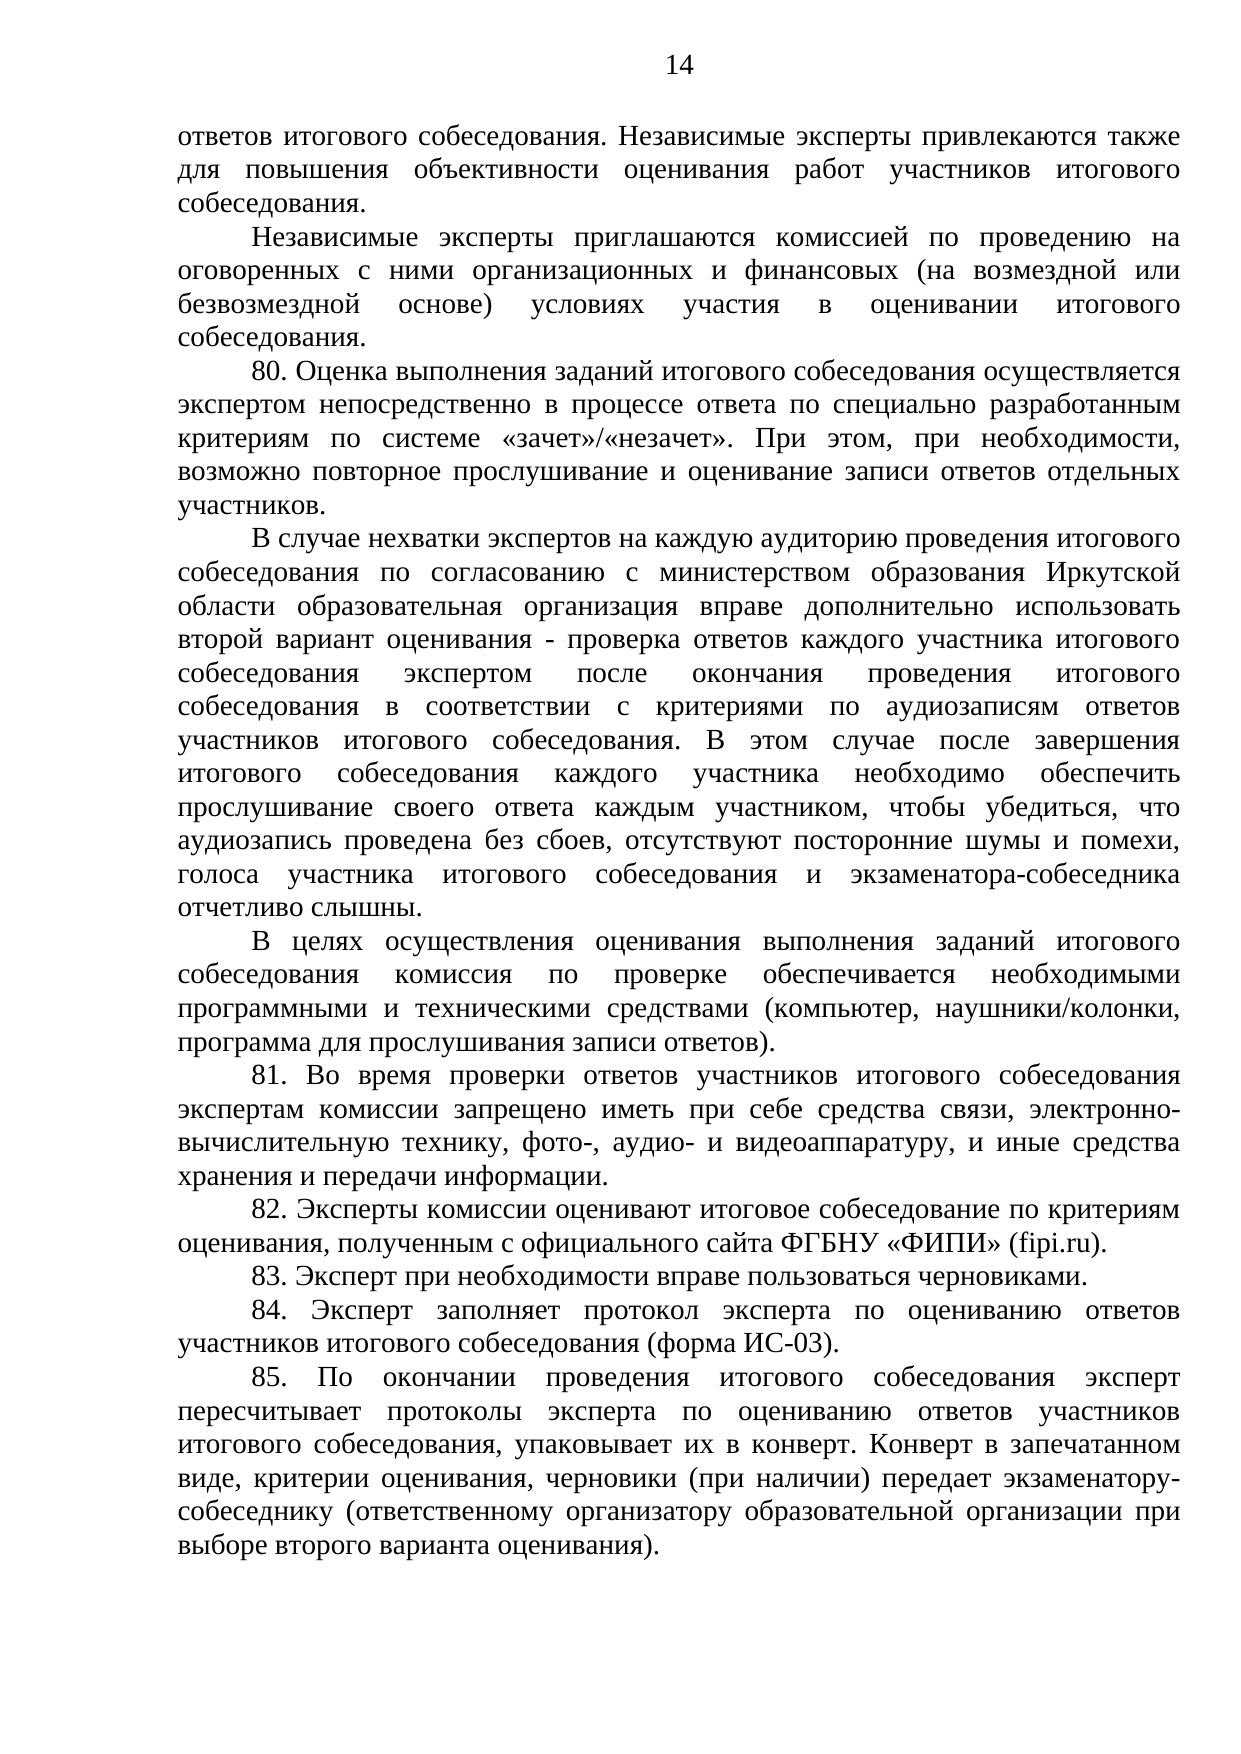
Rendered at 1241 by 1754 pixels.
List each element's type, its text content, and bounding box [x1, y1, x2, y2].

text 81. Во время проверки ответов участников итогового собеседования экспертам комиссии запрещено иметь при себе средства связи, электронно-вычислительную технику, фото-, аудио- и видеоаппаратуру, и иные средства хранения и передачи информации. [177, 1057, 1181, 1191]
text В случае нехватки экспертов на каждую аудиторию проведения итогового собеседования по согласованию с министерством образования Иркутской области образовательная организация вправе дополнительно использовать второй вариант оценивания - проверка ответов каждого участника итогового собеседования экспертом после окончания проведения итогового собеседования в соответствии с критериями по аудиозаписям ответов участников итогового собеседования. В этом случае после завершения итогового собеседования каждого участника необходимо обеспечить прослушивание своего ответа каждым участником, чтобы убедиться, что аудиозапись проведена без сбоев, отсутствуют посторонние шумы и помехи, голоса участника итогового собеседования и экзаменатора-собеседника отчетливо слышны. [177, 521, 1181, 923]
text Независимые эксперты приглашаются комиссией по проведению на оговоренных с ними организационных и финансовых (на возмездной или безвозмездной основе) условиях участия в оценивании итогового собеседования. [177, 219, 1181, 353]
text 85. По окончании проведения итогового собеседования эксперт пересчитывает протоколы эксперта по оцениванию ответов участников итогового собеседования, упаковывает их в конверт. Конверт в запечатанном виде, критерии оценивания, черновики (при наличии) передает экзаменатору-собеседнику (ответственному организатору образовательной организации при выборе второго варианта оценивания). [177, 1359, 1181, 1560]
text 83. Эксперт при необходимости вправе пользоваться черновиками. [177, 1258, 1181, 1292]
text 84. Эксперт заполняет протокол эксперта по оцениванию ответов участников итогового собеседования (форма ИС-03). [177, 1292, 1181, 1359]
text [177, 118, 1181, 219]
text 80. Оценка выполнения заданий итогового собеседования осуществляется экспертом непосредственно в процессе ответа по специально разработанным критериям по системе «зачет»/«незачет». При этом, при необходимости, возможно повторное прослушивание и оценивание записи ответов отдельных участников. [177, 353, 1181, 521]
text 82. Эксперты комиссии оценивают итоговое собеседование по критериям оценивания, полученным с официального сайта ФГБНУ «ФИПИ» (fipi.ru). [177, 1191, 1181, 1258]
text В целях осуществления оценивания выполнения заданий итогового собеседования комиссия по проверке обеспечивается необходимыми программными и техническими средствами (компьютер, наушники/колонки, программа для прослушивания записи ответов). [177, 923, 1181, 1057]
